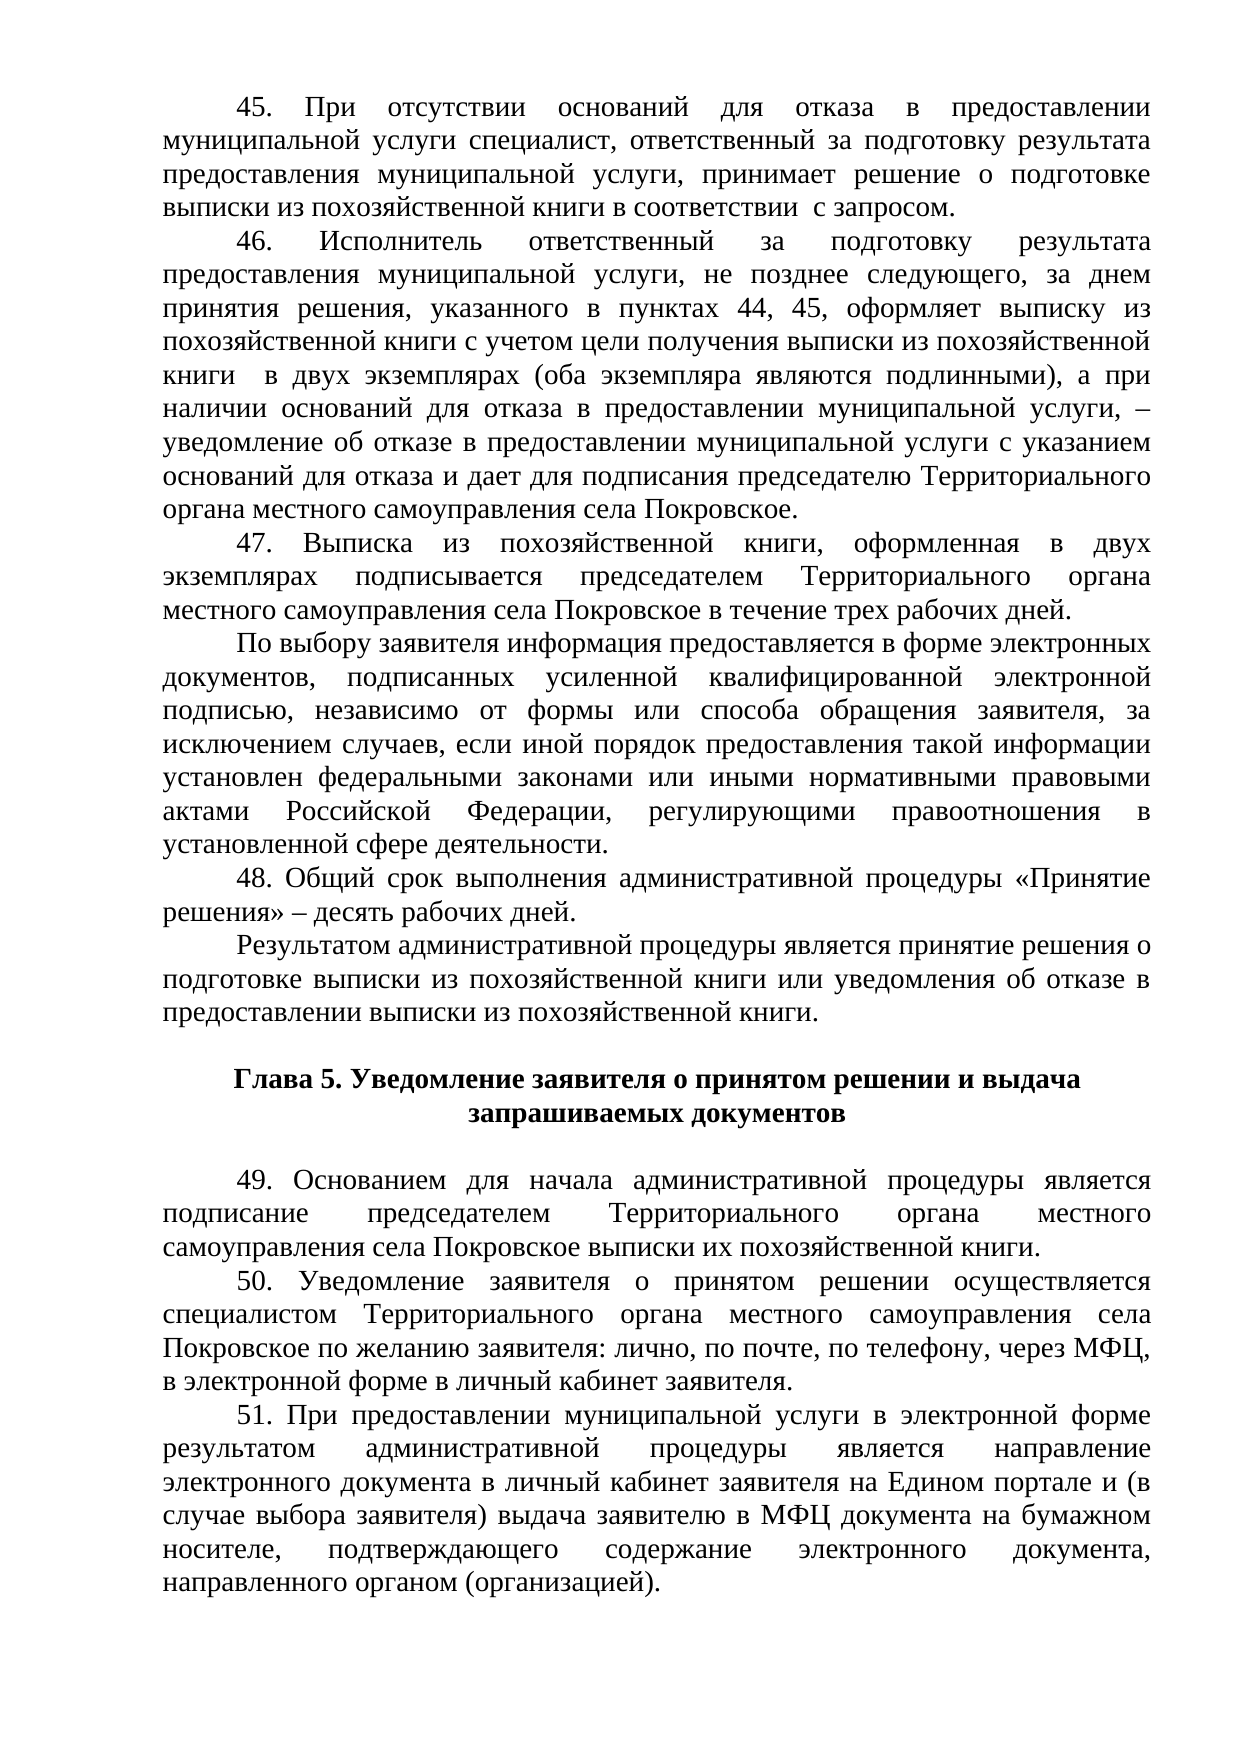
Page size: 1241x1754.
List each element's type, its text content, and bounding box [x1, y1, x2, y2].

text Результатом административной процедуры является принятие решения о подготовке выписки из похозяйственной книги или уведомления об отказе в предоставлении выписки из похозяйственной книги. [162, 927, 1152, 1028]
text 46. Исполнитель ответственный за подготовку результата предоставления муниципальной услуги, не позднее следующего, за днем принятия решения, указанного в пунктах 44, 45, оформляет выписку из похозяйственной книги с учетом цели получения выписки из похозяйственной книги в двух экземплярах (оба экземпляра являются подлинными), а при наличии оснований для отказа в предоставлении муниципальной услуги, – уведомление об отказе в предоставлении муниципальной услуги с указанием оснований для отказа и дает для подписания председателю Территориального органа местного самоуправления села Покровское. [162, 223, 1152, 525]
text 49. Основанием для начала административной процедуры является подписание председателем Территориального органа местного самоуправления села Покровское выписки их похозяйственной книги. [162, 1162, 1152, 1263]
text 48. Общий срок выполнения административной процедуры «Принятие решения» – десять рабочих дней. [162, 860, 1152, 927]
text Глава 5. Уведомление заявителя о принятом решении и выдача запрашиваемых документов [162, 1061, 1152, 1128]
text 50. Уведомление заявителя о принятом решении осуществляется специалистом Территориального органа местного самоуправления села Покровское по желанию заявителя: лично, по почте, по телефону, через МФЦ, в электронной форме в личный кабинет заявителя. [162, 1263, 1152, 1397]
text 47. Выписка из похозяйственной книги, оформленная в двух экземплярах подписывается председателем Территориального органа местного самоуправления села Покровское в течение трех рабочих дней. [162, 525, 1152, 625]
text 45. При отсутствии оснований для отказа в предоставлении муниципальной услуги специалист, ответственный за подготовку результата предоставления муниципальной услуги, принимает решение о подготовке выписки из похозяйственной книги в соответствии с запросом. [162, 89, 1152, 223]
text 51. При предоставлении муниципальной услуги в электронной форме результатом административной процедуры является направление электронного документа в личный кабинет заявителя на Едином портале и (в случае выбора заявителя) выдача заявителю в МФЦ документа на бумажном носителе, подтверждающего содержание электронного документа, направленного органом (организацией). [162, 1397, 1152, 1598]
text По выбору заявителя информация предоставляется в форме электронных документов, подписанных усиленной квалифицированной электронной подписью, независимо от формы или способа обращения заявителя, за исключением случаев, если иной порядок предоставления такой информации установлен федеральными законами или иными нормативными правовыми актами Российской Федерации, регулирующими правоотношения в установленной сфере деятельности. [162, 625, 1152, 860]
